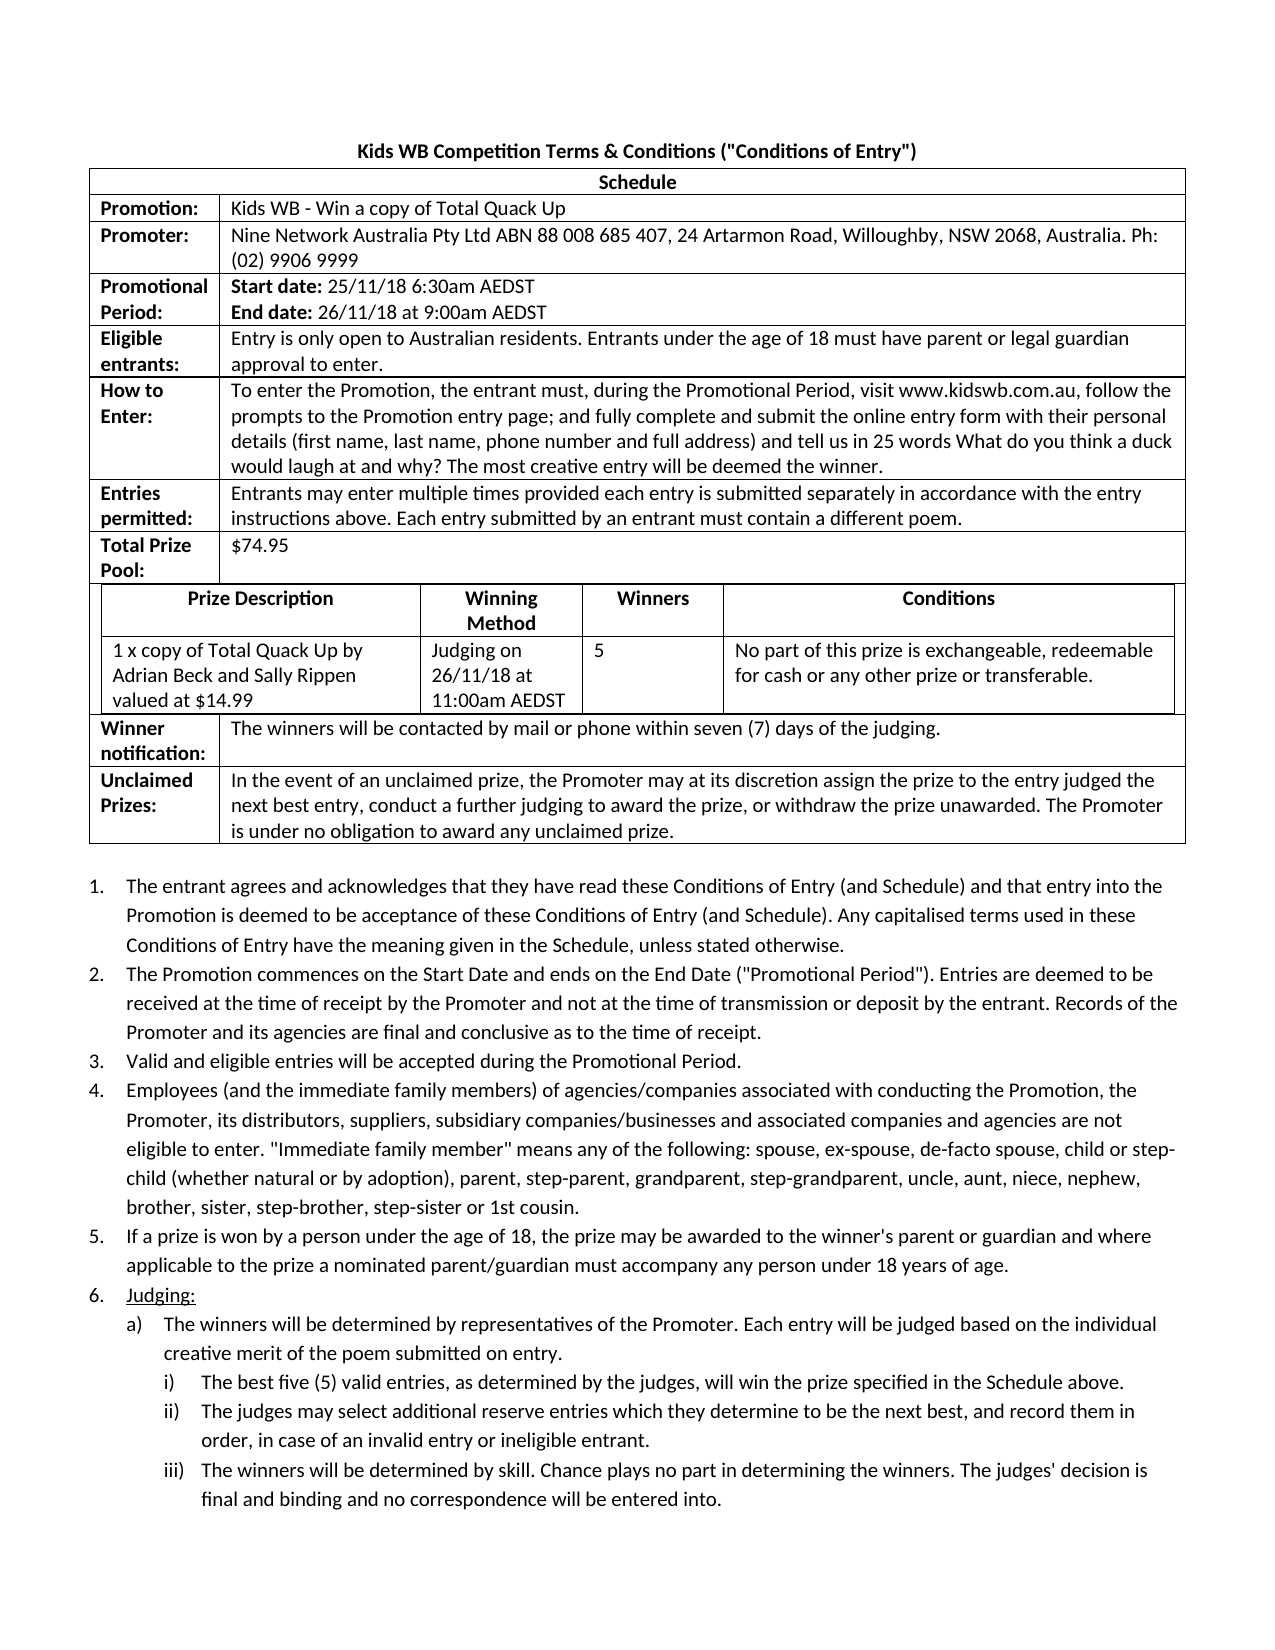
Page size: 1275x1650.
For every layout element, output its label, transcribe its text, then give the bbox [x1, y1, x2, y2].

list The best five (5) valid entries, as determined by the judges, will win the prize specified in the Schedule above. [164, 1369, 1186, 1395]
table_cell [409, 637, 420, 713]
table_cell [583, 637, 723, 713]
table_cell Entries permitted: [90, 480, 219, 531]
table_cell [583, 585, 723, 636]
table_cell Promotional Period: [90, 274, 219, 324]
list The judges may select additional reserve entries which they determine to be the next best, and record them in order, in case of an invalid entry or ineligible entrant. [164, 1398, 1186, 1453]
table_cell [90, 584, 101, 714]
table_cell Promoter: [90, 222, 219, 273]
table_cell Entry is only open to Australian residents. Entrants under the age of 18 must have parent or legal guardian approval to enter. [220, 326, 1185, 376]
table_cell [724, 637, 1174, 713]
table_cell [102, 585, 420, 636]
table_cell [421, 585, 582, 636]
list The entrant agrees and acknowledges that they have read these Conditions of Entry (and Schedule) and that entry into the Promotion is deemed to be acceptance of these Conditions of Entry (and Schedule). Any capitalised terms used in these Conditions of Entry have the meaning given in the Schedule, unless stated otherwise. [89, 873, 1186, 957]
table_cell [102, 637, 112, 713]
table_cell Promotion: [90, 195, 219, 221]
table_cell Eligible entrants: [90, 326, 219, 376]
table_cell How to Enter: [90, 378, 219, 479]
table_cell Kids WB - Win a copy of Total Quack Up [220, 195, 1185, 221]
table_cell [724, 585, 1174, 636]
list The winners will be determined by skill. Chance plays no part in determining the winners. The judges' decision is final and binding and no correspondence will be entered into. [164, 1457, 1186, 1511]
table_cell The winners will be contacted by mail or phone within seven (7) days of the judging. [220, 715, 1185, 766]
table_cell [421, 637, 582, 713]
table_header Schedule [90, 169, 1185, 194]
list The Promotion commences on the Start Date and ends on the End Date ("Promotional Period"). Entries are deemed to be received at the time of receipt by the Promoter and not at the time of transmission or deposit by the entrant. Records of the Promoter and its agencies are final and conclusive as to the time of receipt. [89, 961, 1186, 1045]
table_cell Unclaimed Prizes: [90, 767, 219, 843]
table_cell Start date: 25/11/18 6:30am AEDST End date: 26/11/18 at 9:00am AEDST [220, 274, 1185, 324]
list Valid and eligible entries will be accepted during the Promotional Period. [89, 1048, 1186, 1074]
subtitle Kids WB Competition Terms & Conditions ("Conditions of Entry") [89, 139, 1186, 164]
list Judging: [89, 1282, 1186, 1307]
table_cell Nine Network Australia Pty Ltd ABN 88 008 685 407, 24 Artarmon Road, Willoughby, NSW 2068, Australia. Ph: (02) 9906 9999 [220, 222, 1185, 273]
list If a prize is won by a person under the age of 18, the prize may be awarded to the winner's parent or guardian and where applicable to the prize a nominated parent/guardian must accompany any person under 18 years of age. [89, 1223, 1186, 1278]
table_cell Winner notification: [90, 715, 219, 766]
table_cell Entrants may enter multiple times provided each entry is submitted separately in accordance with the entry instructions above. Each entry submitted by an entrant must contain a different poem. [220, 480, 1185, 531]
list Employees (and the immediate family members) of agencies/companies associated with conducting the Promotion, the Promoter, its distributors, suppliers, subsidiary companies/businesses and associated companies and agencies are not eligible to enter. "Immediate family member" means any of the following: spouse, ex-spouse, de-facto spouse, child or step-child (whether natural or by adoption), parent, step-parent, grandparent, step-grandparent, uncle, aunt, niece, nephew, brother, sister, step-brother, step-sister or 1st cousin. [89, 1078, 1186, 1220]
table_cell [1175, 584, 1185, 714]
table_cell $74.95 [220, 532, 1185, 583]
table_cell In the event of an unclaimed prize, the Promoter may at its discretion assign the prize to the entry judged the next best entry, conduct a further judging to award the prize, or withdraw the prize unawarded. The Promoter is under no obligation to award any unclaimed prize. [220, 767, 1185, 843]
table_cell To enter the Promotion, the entrant must, during the Promotional Period, visit www.kidswb.com.au, follow the prompts to the Promotion entry page; and fully complete and submit the online entry form with their personal details (first name, last name, phone number and full address) and tell us in 25 words What do you think a duck would laugh at and why? The most creative entry will be deemed the winner. [220, 378, 1185, 479]
list The winners will be determined by representatives of the Promoter. Each entry will be judged based on the individual creative merit of the poem submitted on entry. [126, 1311, 1186, 1366]
table_cell Total Prize Pool: [90, 532, 219, 583]
